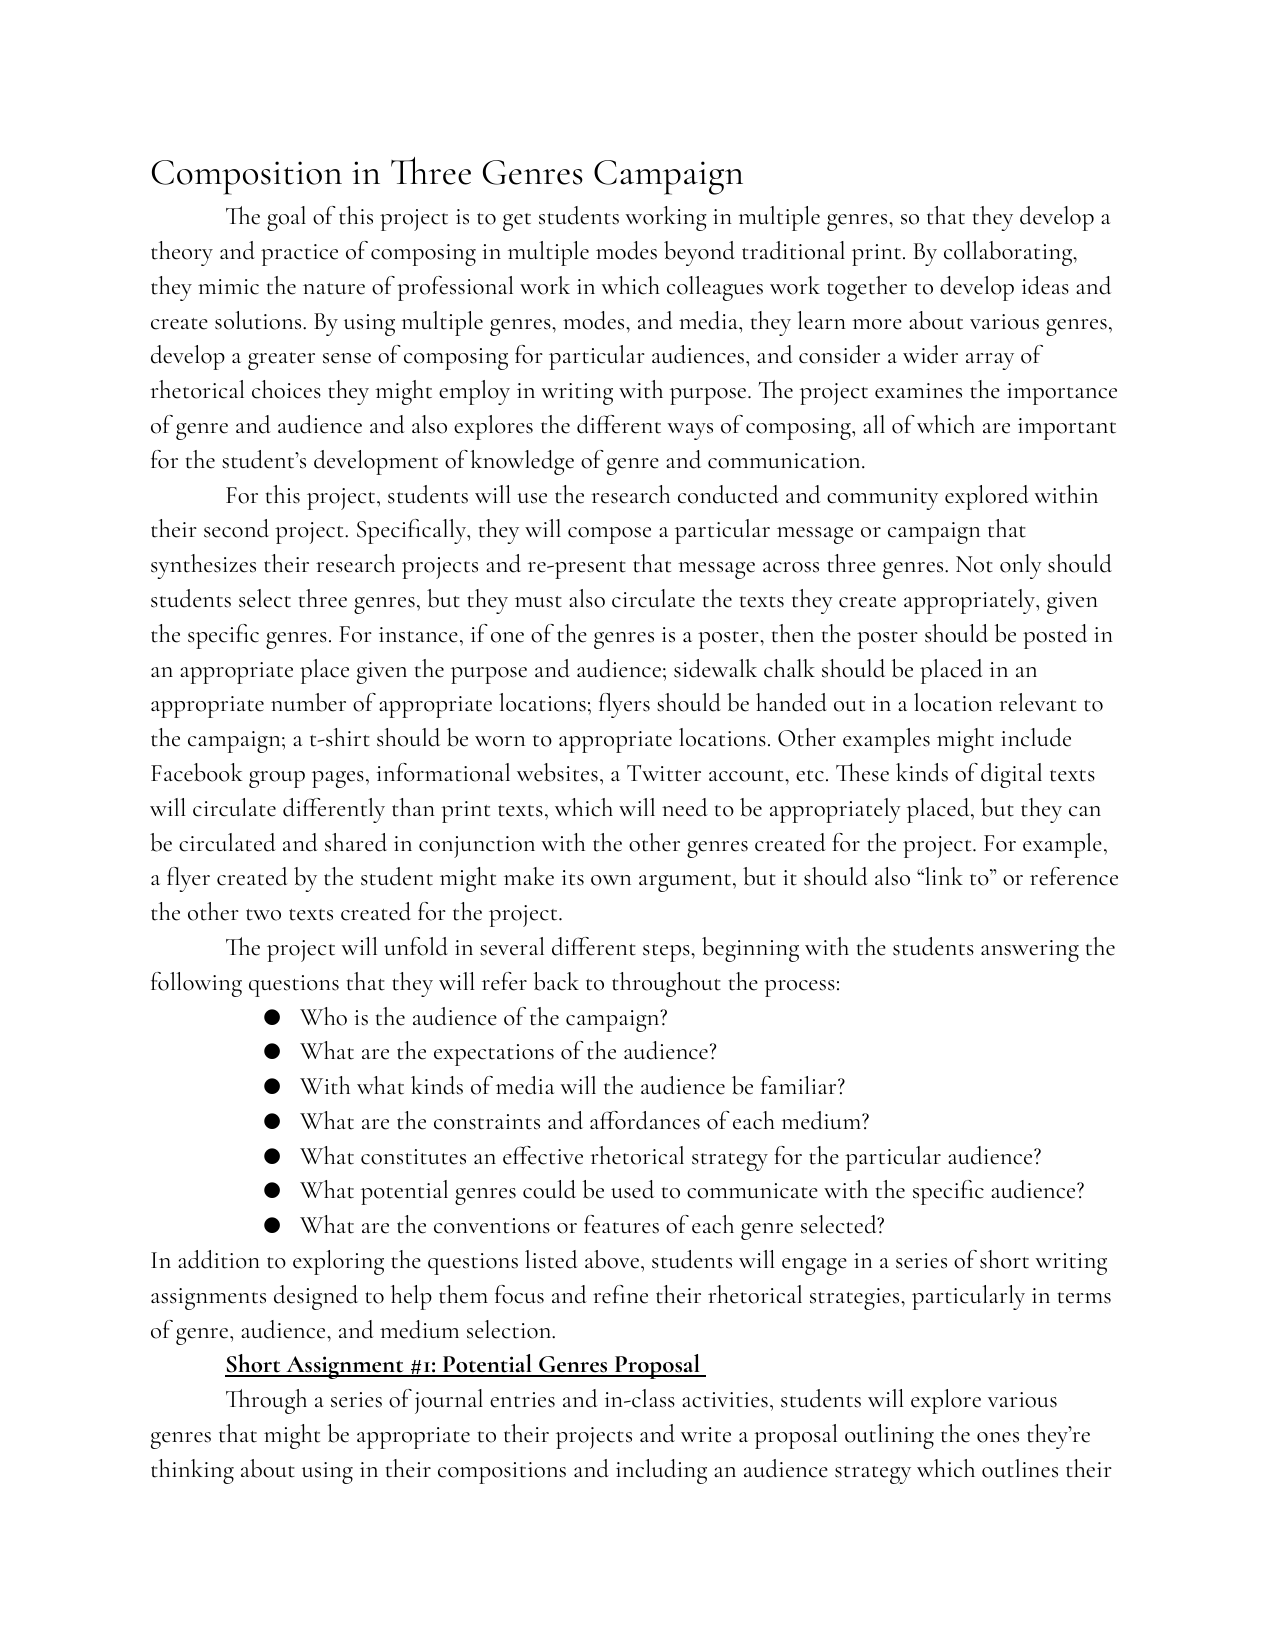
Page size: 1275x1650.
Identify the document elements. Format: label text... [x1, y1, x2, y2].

text The goal of this project is to get students working in multiple genres, so that they develop a theory and practice of composing in multiple modes beyond traditional print. By collaborating, they mimic the nature of professional work in which colleagues work together to develop ideas and create solutions. By using multiple genres, modes, and media, they learn more about various genres, develop a greater sense of composing for particular audiences, and consider a wider array of rhetorical choices they might employ in writing with purpose. The project examines the importance of genre and audience and also explores the different ways of composing, all of which are important for the student’s development of knowledge of genre and communication. [150, 202, 1125, 476]
list What are the constraints and affordances of each medium? [262, 1106, 1125, 1137]
list With what kinds of media will the audience be familiar? [262, 1071, 1125, 1102]
title Composition in Three Genres Campaign [150, 150, 1125, 195]
list What potential genres could be used to communicate with the specific audience? [262, 1176, 1125, 1206]
text For this project, students will use the research conducted and community explored within their second project. Specifically, they will compose a particular message or campaign that synthesizes their research projects and re-present that message across three genres. Not only should students select three genres, but they must also circulate the texts they create appropriately, given the specific genres. For instance, if one of the genres is a poster, then the poster should be posted in an appropriate place given the purpose and audience; sidewalk chalk should be placed in an appropriate number of appropriate locations; flyers should be handed out in a location relevant to the campaign; a t-shirt should be worn to appropriate locations. Other examples might include Facebook group pages, informational websites, a Twitter account, etc. These kinds of digital texts will circulate differently than print texts, which will need to be appropriately placed, but they can be circulated and shared in conjunction with the other genres created for the project. For example, a flyer created by the student might make its own argument, but it should also “link to” or reference the other two texts created for the project. [150, 480, 1125, 928]
text The project will unfold in several different steps, beginning with the students answering the following questions that they will refer back to throughout the process: [150, 932, 1125, 997]
text Short Assignment #1: Potential Genres Proposal [150, 1350, 1125, 1380]
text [150, 1384, 1125, 1484]
list Who is the audience of the campaign? [262, 1002, 1125, 1032]
list What are the expectations of the audience? [262, 1037, 1125, 1067]
list What constitutes an effective rhetorical strategy for the particular audience? [262, 1141, 1125, 1171]
list What are the conventions or features of each genre selected? [262, 1211, 1125, 1241]
text In addition to exploring the questions listed above, students will engage in a series of short writing assignments designed to help them focus and refine their rhetorical strategies, particularly in terms of genre, audience, and medium selection. [150, 1245, 1125, 1345]
